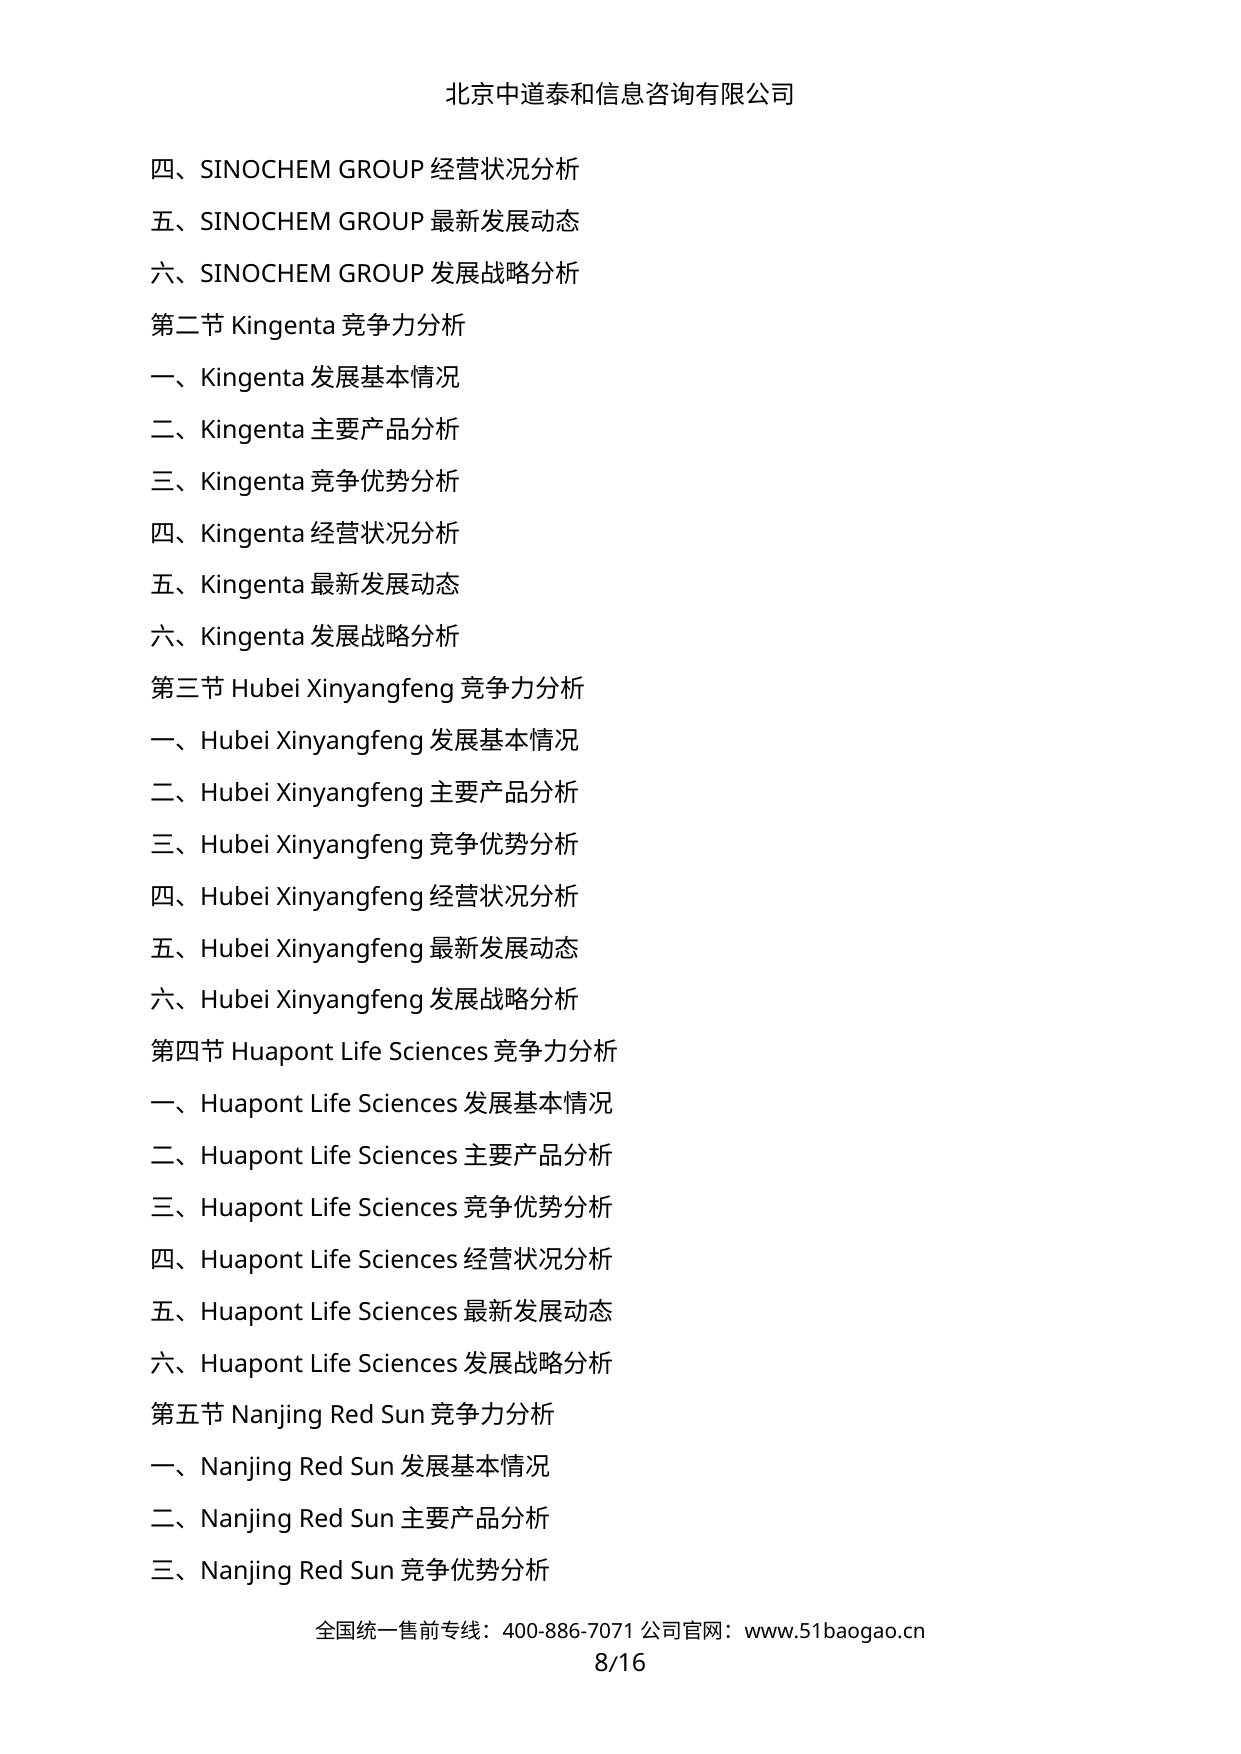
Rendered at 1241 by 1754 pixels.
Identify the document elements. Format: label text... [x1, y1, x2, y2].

text 一、Huapont Life Sciences发展基本情况 [150, 1084, 1090, 1120]
text 第四节 Huapont Life Sciences竞争力分析 [150, 1032, 1090, 1068]
text 一、Kingenta发展基本情况 [150, 357, 1090, 394]
text 一、Nanjing Red Sun发展基本情况 [150, 1447, 1090, 1483]
text 第二节 Kingenta竞争力分析 [150, 306, 1090, 342]
text 五、Kingenta最新发展动态 [150, 565, 1090, 601]
text 六、Huapont Life Sciences发展战略分析 [150, 1343, 1090, 1379]
text 三、Nanjing Red Sun竞争优势分析 [150, 1551, 1090, 1587]
text 六、Kingenta发展战略分析 [150, 617, 1090, 653]
text 三、Huapont Life Sciences竞争优势分析 [150, 1187, 1090, 1224]
text 四、Hubei Xinyangfeng经营状况分析 [150, 876, 1090, 912]
text 三、Hubei Xinyangfeng竞争优势分析 [150, 824, 1090, 861]
text 五、Hubei Xinyangfeng最新发展动态 [150, 928, 1090, 964]
text 二、Kingenta主要产品分析 [150, 409, 1090, 446]
text 五、Huapont Life Sciences最新发展动态 [150, 1291, 1090, 1327]
text 一、Hubei Xinyangfeng发展基本情况 [150, 721, 1090, 757]
text 六、SINOCHEM GROUP发展战略分析 [150, 254, 1090, 290]
text 三、Kingenta竞争优势分析 [150, 461, 1090, 497]
text 第三节 Hubei Xinyangfeng竞争力分析 [150, 669, 1090, 705]
text 四、SINOCHEM GROUP经营状况分析 [150, 150, 1090, 186]
text 第五节 Nanjing Red Sun竞争力分析 [150, 1395, 1090, 1431]
text 五、SINOCHEM GROUP最新发展动态 [150, 202, 1090, 238]
text 二、Hubei Xinyangfeng主要产品分析 [150, 772, 1090, 809]
text 二、Huapont Life Sciences主要产品分析 [150, 1136, 1090, 1172]
text 二、Nanjing Red Sun主要产品分析 [150, 1499, 1090, 1535]
text 四、Huapont Life Sciences经营状况分析 [150, 1239, 1090, 1276]
text 四、Kingenta经营状况分析 [150, 513, 1090, 549]
text 六、Hubei Xinyangfeng发展战略分析 [150, 980, 1090, 1016]
